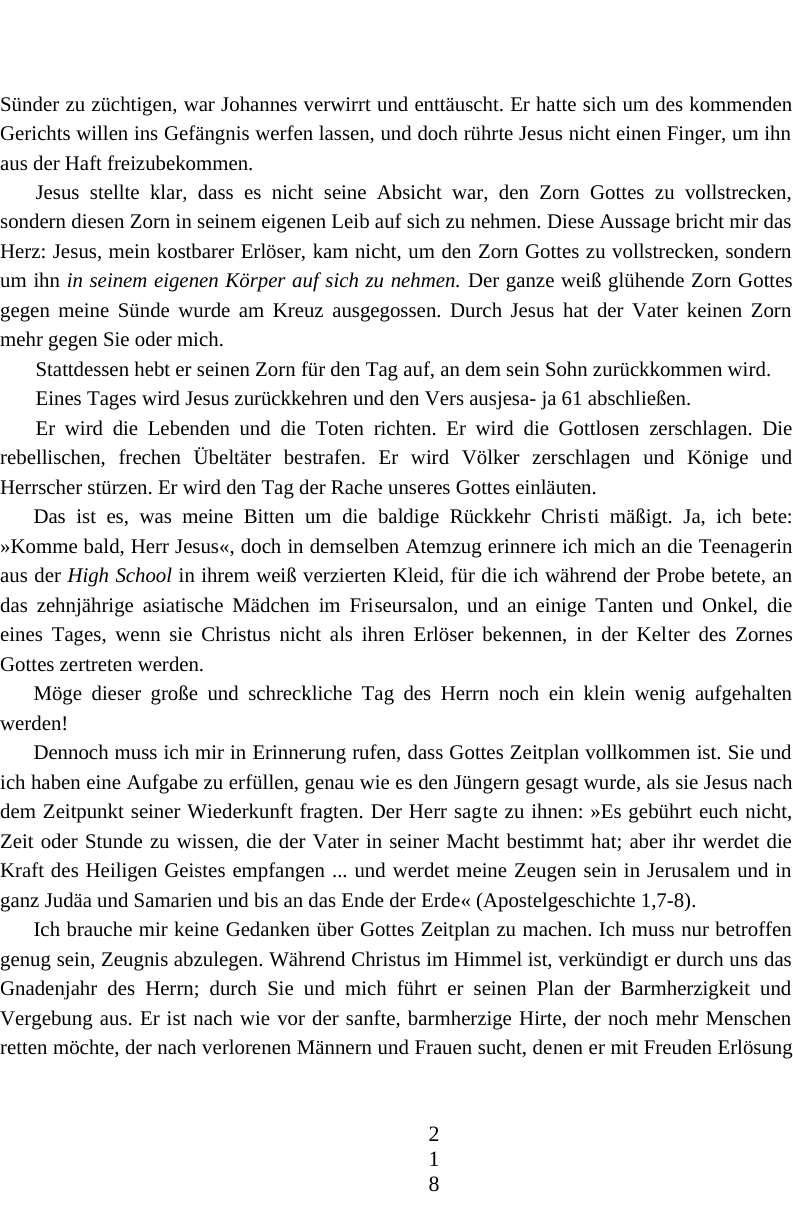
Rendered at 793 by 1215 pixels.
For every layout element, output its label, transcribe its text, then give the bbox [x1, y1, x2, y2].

text Eines Tages wird Jesus zurückkehren und den Vers ausjesa- ja 61 abschließen. [0, 382, 793, 412]
text Stattdessen hebt er seinen Zorn für den Tag auf, an dem sein Sohn zurückkommen wird. [0, 353, 793, 382]
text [0, 87, 793, 176]
text Dennoch muss ich mir in Erinnerung rufen, dass Gottes Zeitplan vollkommen ist. Sie und ich haben eine Aufgabe zu erfüllen, genau wie es den Jüngern gesagt wurde, als sie Jesus nach dem Zeitpunkt seiner Wiederkunft fragten. Der Herr sagte zu ihnen: »Es gebührt euch nicht, Zeit oder Stunde zu wissen, die der Vater in seiner Macht bestimmt hat; aber ihr werdet die Kraft des Heiligen Geistes empfangen ... und werdet meine Zeugen sein in Jerusalem und in ganz Judäa und Samarien und bis an das Ende der Erde« (Apostelgeschichte 1,7-8). [0, 736, 793, 913]
text Möge dieser große und schreckliche Tag des Herrn noch ein klein wenig aufgehalten werden! [0, 677, 793, 736]
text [0, 913, 793, 1060]
text Das ist es, was meine Bitten um die baldige Rückkehr Christi mäßigt. Ja, ich bete: »Komme bald, Herr Jesus«, doch in demselben Atemzug erinnere ich mich an die Teenagerin aus der High School in ihrem weiß verzierten Kleid, für die ich während der Probe betete, an das zehnjährige asiatische Mädchen im Friseursalon, und an einige Tanten und Onkel, die eines Tages, wenn sie Christus nicht als ihren Erlöser bekennen, in der Kelter des Zornes Gottes zertreten werden. [0, 500, 793, 677]
text Er wird die Lebenden und die Toten richten. Er wird die Gottlosen zerschlagen. Die rebellischen, frechen Übeltäter bestrafen. Er wird Völker zerschlagen und Könige und Herrscher stürzen. Er wird den Tag der Rache unseres Gottes einläuten. [0, 412, 793, 500]
text Jesus stellte klar, dass es nicht seine Absicht war, den Zorn Gottes zu vollstrecken, sondern diesen Zorn in seinem eigenen Leib auf sich zu nehmen. Diese Aussage bricht mir das Herz: Jesus, mein kostbarer Erlöser, kam nicht, um den Zorn Gottes zu vollstrecken, sondern um ihn in seinem eigenen Körper auf sich zu nehmen. Der ganze weiß glühende Zorn Gottes gegen meine Sünde wurde am Kreuz ausgegossen. Durch Jesus hat der Vater keinen Zorn mehr gegen Sie oder mich. [0, 176, 793, 353]
